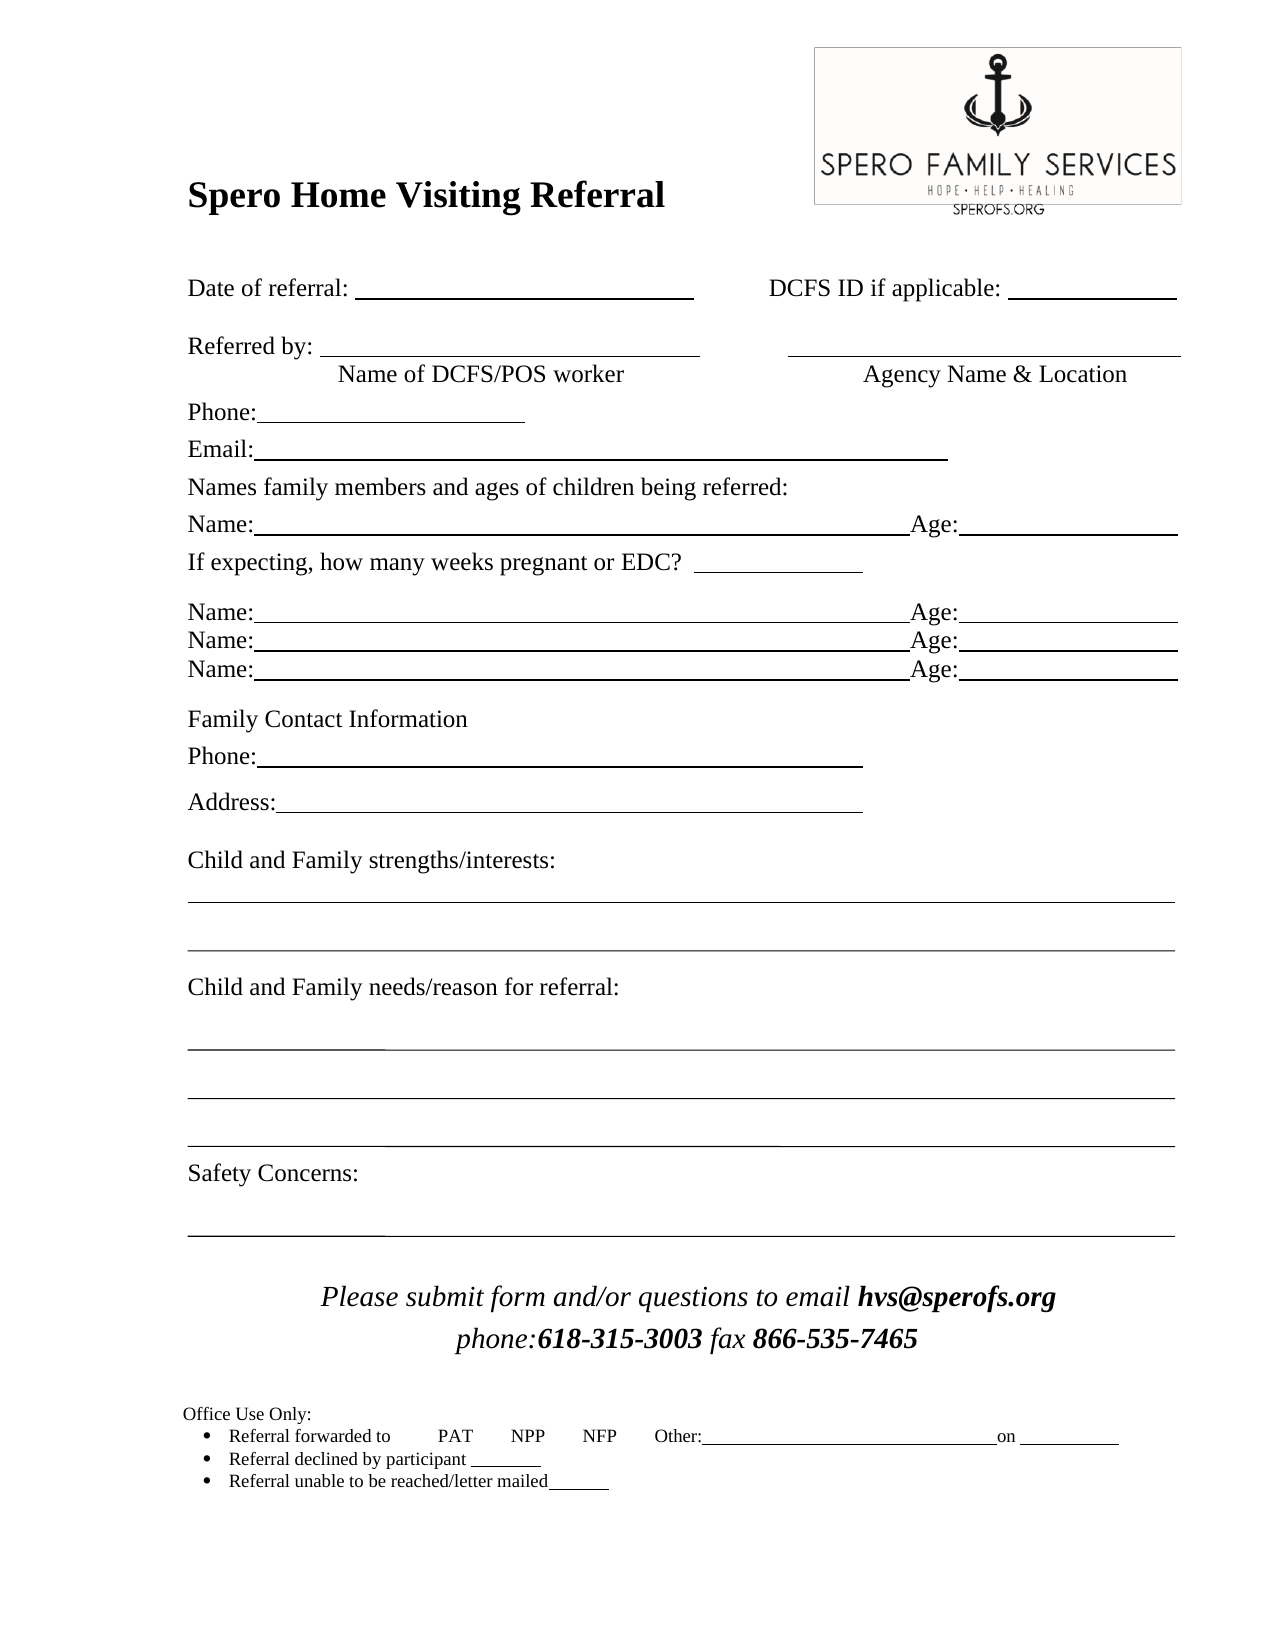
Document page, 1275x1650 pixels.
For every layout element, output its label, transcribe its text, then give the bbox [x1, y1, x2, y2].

text Spero Home Visiting Referral [187, 173, 814, 216]
text Phone: [187, 741, 868, 770]
text Family Contact Information [187, 704, 1178, 733]
text Please submit form and/or questions to email hvs@sperofs.org [185, 1279, 1192, 1312]
text Child and Family needs/reason for referral: [187, 972, 1192, 1000]
list Referral declined by participant [203, 1447, 1192, 1470]
text Name: Age: Name: Age: Name: Age: [187, 597, 1178, 683]
text Office Use Only: [183, 1403, 1192, 1425]
text Name: Age: [187, 509, 1192, 538]
text Address: [187, 787, 868, 816]
picture [814, 47, 1182, 245]
text If expecting, how many weeks pregnant or EDC? [187, 547, 1192, 575]
subtitle Date of referral: DCFS ID if applicable: [187, 273, 1192, 302]
text Child and Family strengths/interests: [187, 846, 1178, 874]
text Phone: [187, 397, 868, 425]
list Referral forwarded to PAT NPP NFP Other: on [203, 1425, 1192, 1447]
text phone:618-315-3003 fax 866-535-7465 [185, 1322, 1192, 1355]
list Referral unable to be reached/letter mailed [203, 1470, 1192, 1492]
text Safety Concerns: [187, 1158, 1192, 1187]
text Email: Names family members and ages of children being referred: [187, 434, 948, 500]
text Referred by: Name of DCFS/POS worker Agency Name & Location [187, 331, 1181, 388]
